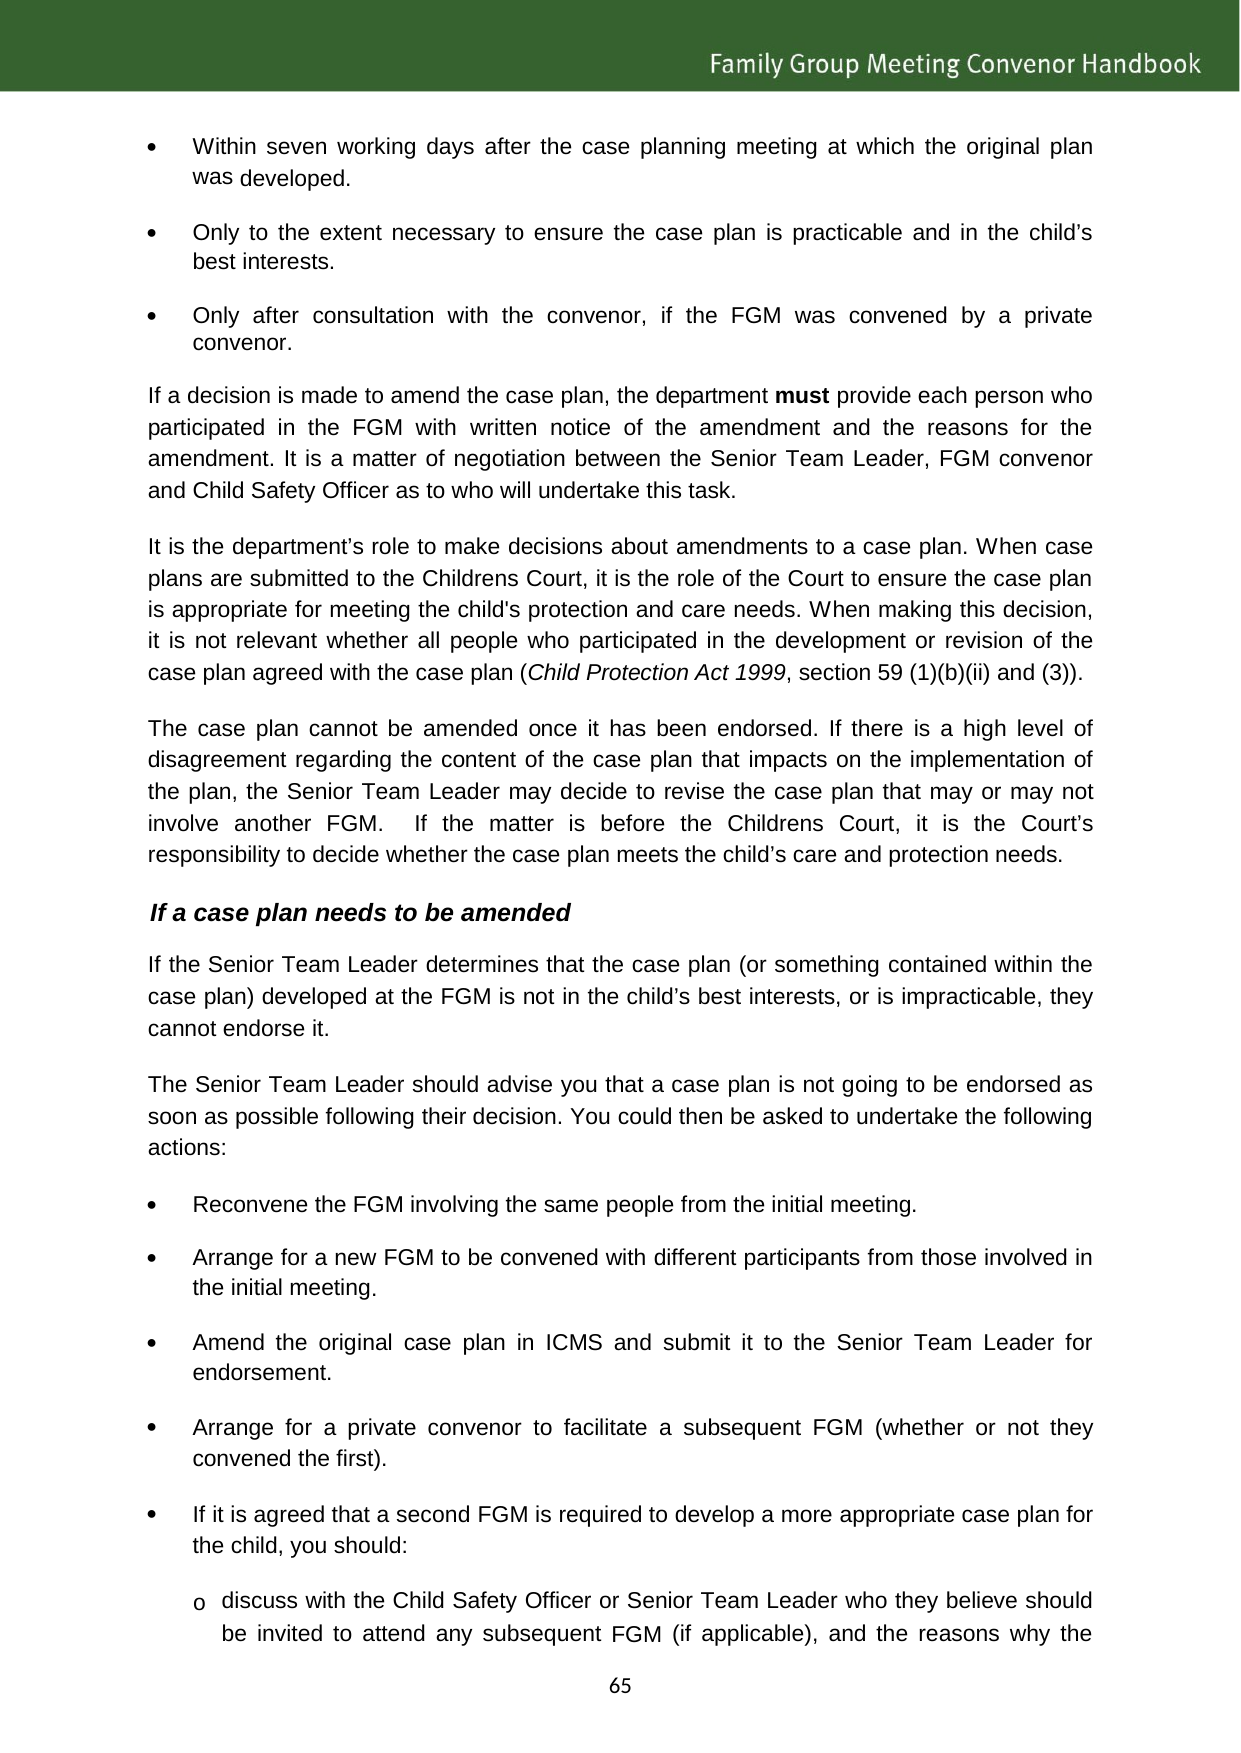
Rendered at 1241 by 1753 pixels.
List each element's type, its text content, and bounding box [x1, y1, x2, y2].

text If the Senior Team Leader determines that the case plan (or something contained within the case plan) developed at the FGM is not in the child’s best interests, or is impracticable, they cannot endorse it. [148, 951, 1093, 1041]
list Only to the extent necessary to ensure the case plan is practicable and in the child’s best interests. [148, 218, 1093, 274]
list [192, 1587, 1093, 1647]
list If it is agreed that a second FGM is required to develop a more appropriate case plan for the child, you should: [148, 1501, 1093, 1558]
list Arrange for a private convenor to facilitate a subsequent FGM (whether or not they convened the first). [148, 1414, 1093, 1471]
text It is the department’s role to make decisions about amendments to a case plan. When case plans are submitted to the Childrens Court, it is the role of the Court to ensure the case plan is appropriate for meeting the child's protection and care needs. When making this decision, it is not relevant whether all people who participated in the development or revision of the case plan agreed with the case plan (Child Protection Act 1999, section 59 (1)(b)(ii) and (3)). [148, 533, 1093, 685]
list Only after consultation with the convenor, if the FGM was convened by a private convenor. [148, 302, 1093, 357]
list Amend the original case plan in ICMS and submit it to the Senior Team Leader for endorsement. [148, 1328, 1093, 1386]
picture [0, 0, 1240, 92]
list Within seven working days after the case planning meeting at which the original plan was developed. [148, 133, 1093, 191]
list Reconvene the FGM involving the same people from the initial meeting. [148, 1191, 1093, 1218]
text If a decision is made to amend the case plan, the department must provide each person who participated in the FGM with written notice of the amendment and the reasons for the amendment. It is a matter of negotiation between the Senior Team Leader, FGM convenor and Child Safety Officer as to who will undertake this task. [148, 382, 1093, 503]
list Arrange for a new FGM to be convened with different participants from those involved in the initial meeting. [148, 1243, 1093, 1301]
text The case plan cannot be amended once it has been endorsed. If there is a high level of disagreement regarding the content of the case plan that impacts on the implementation of the plan, the Senior Team Leader may decide to revise the case plan that may or may not involve another FGM. If the matter is before the Childrens Court, it is the Court’s responsibility to decide whether the case plan meets the child’s care and protection needs. [148, 715, 1093, 867]
subtitle If a case plan needs to be amended [150, 898, 1240, 926]
text The Senior Team Leader should advise you that a case plan is not going to be endorsed as soon as possible following their decision. You could then be asked to undertake the following actions: [148, 1071, 1093, 1161]
